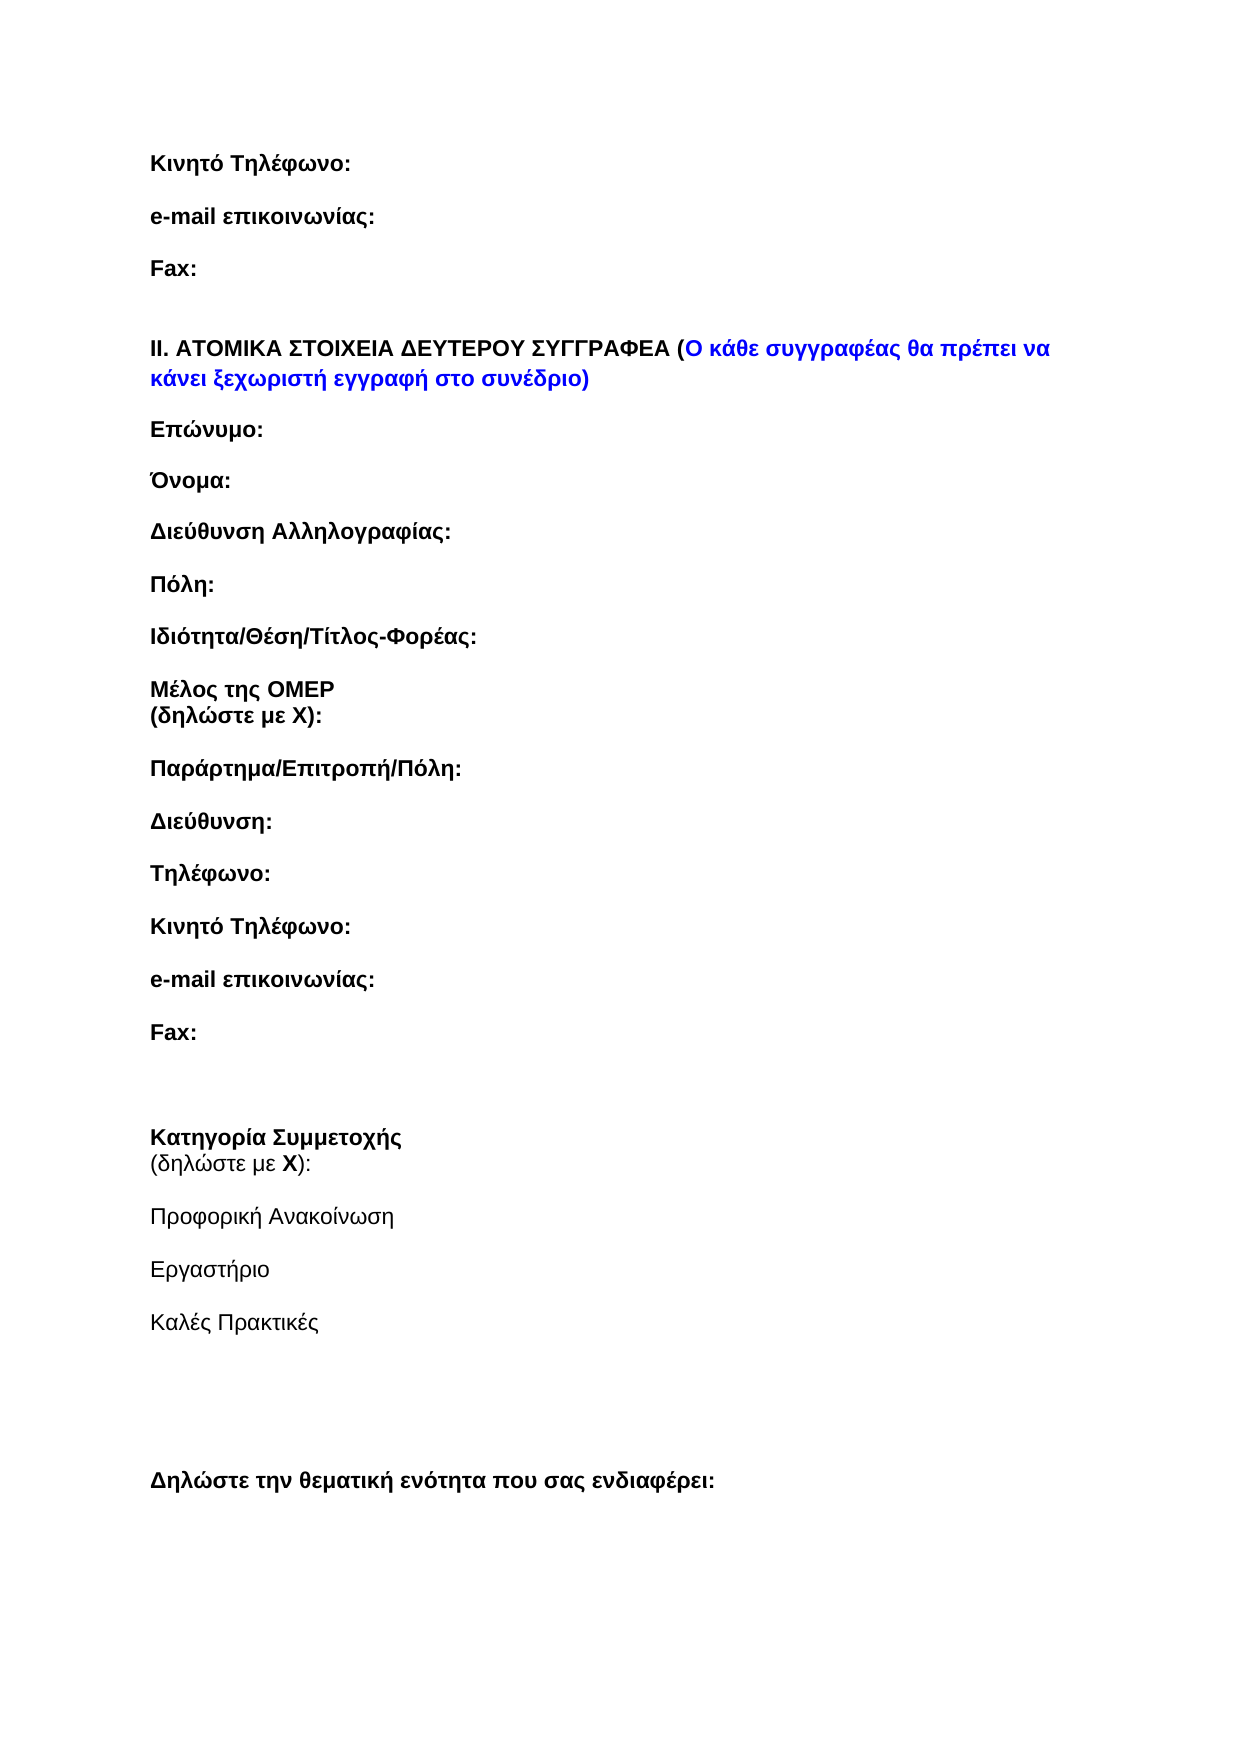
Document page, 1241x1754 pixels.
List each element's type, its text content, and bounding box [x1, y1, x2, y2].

text Τηλέφωνο: [150, 860, 1090, 887]
text Διεύθυνση: [150, 808, 1090, 834]
text Δηλώστε την θεματική ενότητα που σας ενδιαφέρει: [150, 1467, 1090, 1493]
text Διεύθυνση Αλληλογραφίας: [150, 518, 1090, 544]
text Fax: [150, 1018, 1090, 1045]
text (δηλώστε με Χ): [150, 1150, 1090, 1177]
text Κινητό Τηλέφωνο: [150, 913, 1090, 939]
text Προφορική Ανακοίνωση [150, 1203, 1090, 1229]
text Ιδιότητα/Θέση/Τίτλος-Φορέας: [150, 623, 1090, 649]
text (δηλώστε με Χ): [150, 702, 1090, 729]
text Εργαστήριο [150, 1256, 1090, 1282]
text Παράρτημα/Επιτροπή/Πόλη: [150, 755, 1090, 781]
text Κατηγορία Συμμετοχής [150, 1124, 1090, 1150]
text Πόλη: [150, 571, 1090, 597]
text e-mail επικοινωνίας: [150, 203, 1090, 229]
text Μέλος της OMEP [150, 676, 1090, 702]
text Επώνυμο: [150, 416, 1090, 442]
text Fax: [150, 255, 1090, 282]
text e-mail επικοινωνίας: [150, 966, 1090, 992]
text Όνομα: [150, 467, 1090, 493]
text ΙΙ. ΑΤΟΜΙΚΑ ΣΤΟΙΧΕΙΑ ΔΕΥΤΕΡΟΥ ΣΥΓΓΡΑΦΕΑ (Ο κάθε συγγραφέας θα πρέπει να κάνει ξεχωριστή εγγραφή στο συνέδριο) [150, 334, 1090, 391]
text Καλές Πρακτικές [150, 1308, 1090, 1335]
text Κινητό Τηλέφωνο: [150, 150, 1090, 176]
